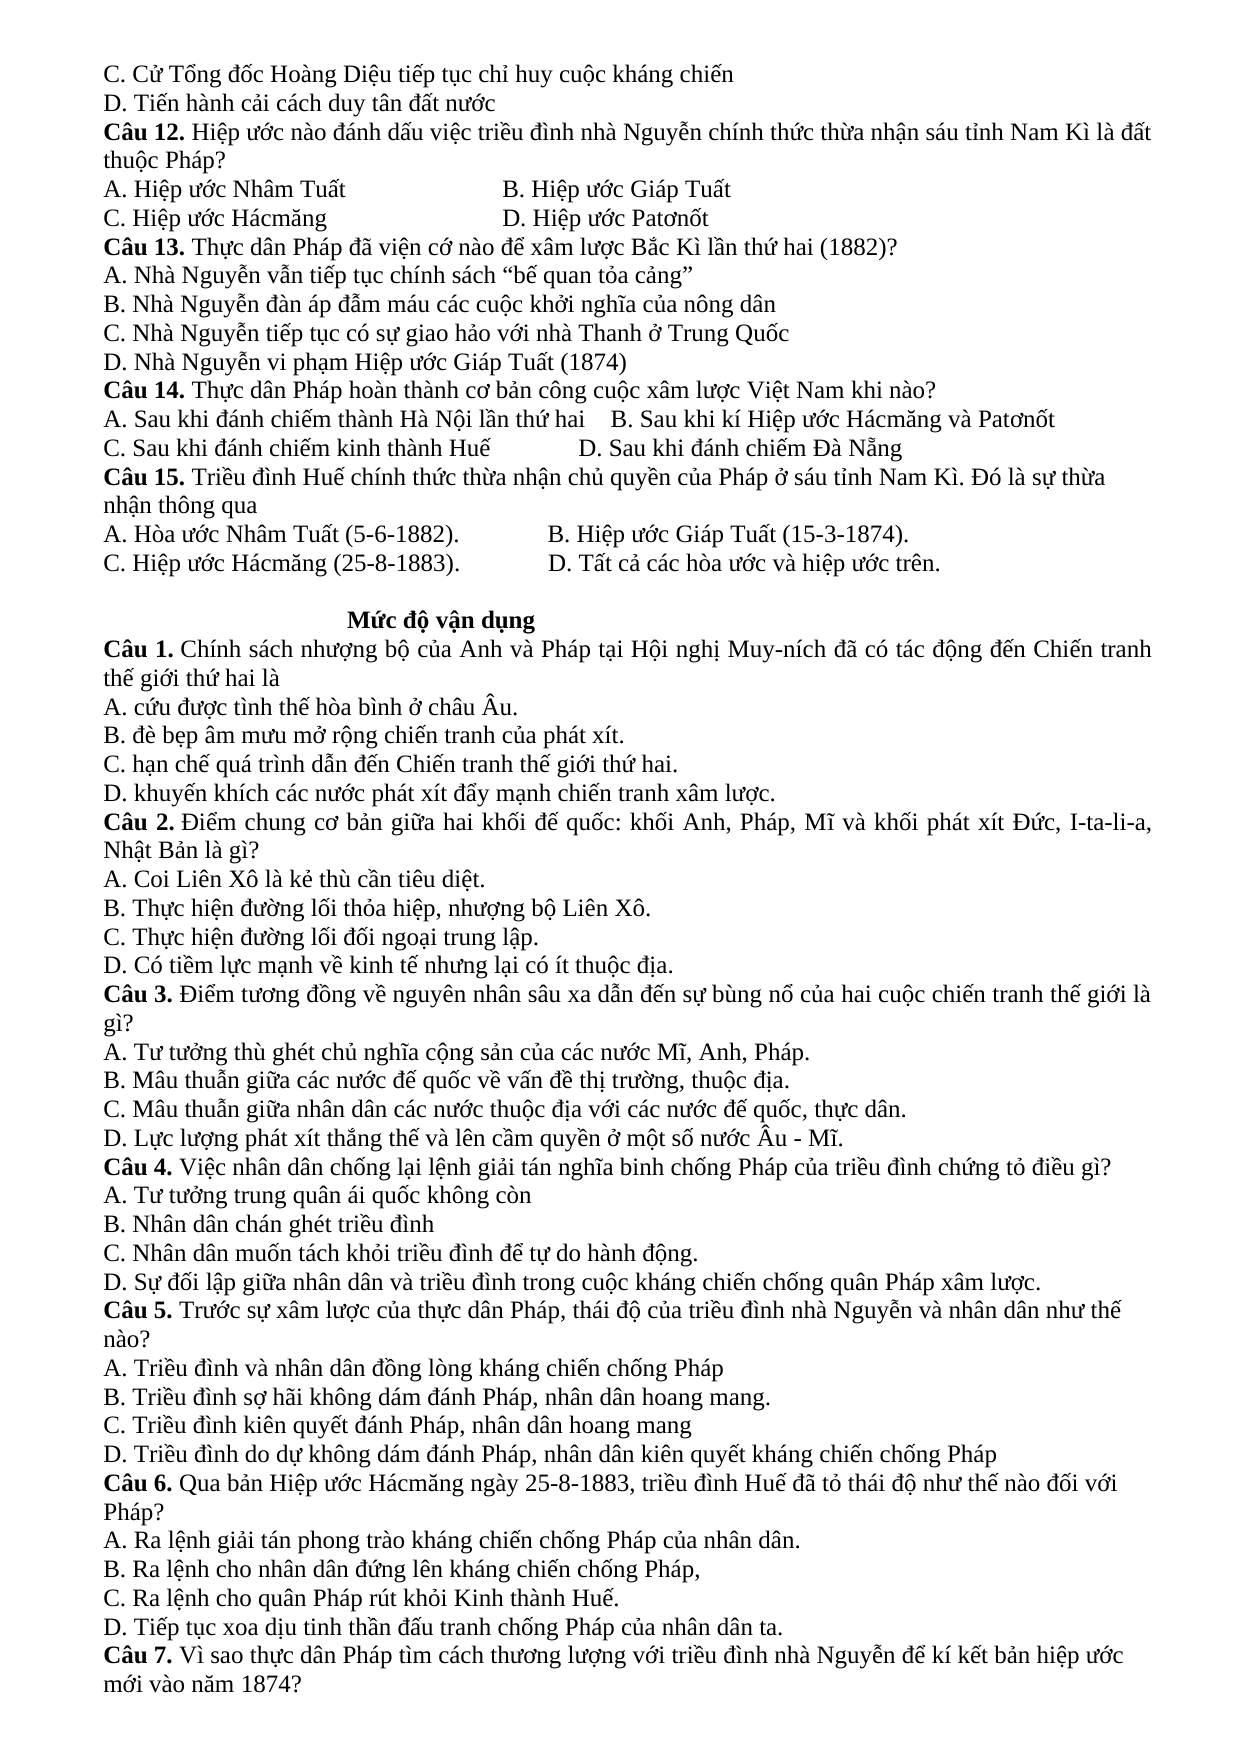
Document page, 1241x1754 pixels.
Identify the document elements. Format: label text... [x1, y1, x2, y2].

text C. Cử Tổng đốc Hoàng Diệu tiếp tục chỉ huy cuộc kháng chiến [103, 59, 1153, 88]
text B. đè bẹp âm mưu mở rộng chiến tranh của phát xít. [103, 720, 1153, 749]
text D. Nhà Nguyễn vi phạm Hiệp ước Giáp Tuất (1874) [103, 347, 1153, 375]
text C. Hiệp ước Hácmăng D. Hiệp ước Patơnốt [103, 203, 1153, 232]
text A. Hiệp ước Nhâm Tuất B. Hiệp ước Giáp Tuất [103, 174, 1153, 203]
text A. cứu được tình thế hòa bình ở châu Âu. [103, 692, 1153, 720]
text D. Triều đình do dự không dám đánh Pháp, nhân dân kiên quyết kháng chiến chống Pháp [103, 1439, 1153, 1468]
text D. Sự đối lập giữa nhân dân và triều đình trong cuộc kháng chiến chống quân Pháp xâm lược. [103, 1267, 1153, 1295]
text D. Có tiềm lực mạnh về kinh tế nhưng lại có ít thuộc địa. [103, 950, 1153, 979]
text Câu 15. Triều đình Huế chính thức thừa nhận chủ quyền của Pháp ở sáu tỉnh Nam Kì. Đó là sự thừa nhận thông qua [103, 462, 1153, 519]
text Câu 14. Thực dân Pháp hoàn thành cơ bản công cuộc xâm lược Việt Nam khi nào? [103, 375, 1153, 404]
text D. Tiến hành cải cách duy tân đất nước [103, 88, 1153, 117]
text C. Sau khi đánh chiếm kinh thành Huế D. Sau khi đánh chiếm Đà Nẵng [103, 433, 1153, 462]
text C. Nhà Nguyễn tiếp tục có sự giao hảo với nhà Thanh ở Trung Quốc [103, 318, 1153, 347]
text B. Thực hiện đường lối thỏa hiệp, nhượng bộ Liên Xô. [103, 893, 1153, 922]
text B. Nhân dân chán ghét triều đình [103, 1209, 1153, 1238]
text B. Nhà Nguyễn đàn áp đẫm máu các cuộc khởi nghĩa của nông dân [103, 289, 1153, 318]
text C. Nhân dân muốn tách khỏi triều đình để tự do hành động. [103, 1238, 1153, 1267]
text Câu 5. Trước sự xâm lược của thực dân Pháp, thái độ của triều đình nhà Nguyễn và nhân dân như thế nào? [103, 1295, 1153, 1353]
text B. Ra lệnh cho nhân dân đứng lên kháng chiến chống Pháp, [103, 1554, 1153, 1583]
text B. Mâu thuẫn giữa các nước đế quốc về vấn đề thị trường, thuộc địa. [103, 1065, 1153, 1094]
text Câu 12. Hiệp ước nào đánh dấu việc triều đình nhà Nguyễn chính thức thừa nhận sáu tỉnh Nam Kì là đất thuộc Pháp? [103, 117, 1153, 174]
text A. Tư tưởng thù ghét chủ nghĩa cộng sản của các nước Mĩ, Anh, Pháp. [103, 1037, 1153, 1065]
text C. Hiệp ước Hácmăng (25-8-1883). D. Tất cả các hòa ước và hiệp ước trên. [103, 548, 1153, 577]
text A. Tư tưởng trung quân ái quốc không còn [103, 1180, 1153, 1209]
text Câu 6. Qua bản Hiệp ước Hácmăng ngày 25-8-1883, triều đình Huế đã tỏ thái độ như thế nào đối với Pháp? [103, 1468, 1153, 1525]
text Câu 1. Chính sách nhượng bộ của Anh và Pháp tại Hội nghị Muy-ních đã có tác động đến Chiến tranh thế giới thứ hai là [103, 634, 1153, 692]
text D. Tiếp tục xoa dịu tinh thần đấu tranh chống Pháp của nhân dân ta. [103, 1612, 1153, 1640]
text A. Triều đình và nhân dân đồng lòng kháng chiến chống Pháp [103, 1353, 1153, 1382]
text C. hạn chế quá trình dẫn đến Chiến tranh thế giới thứ hai. [103, 749, 1153, 778]
text Câu 13. Thực dân Pháp đã viện cớ nào để xâm lược Bắc Kì lần thứ hai (1882)? [103, 232, 1153, 260]
text Câu 2. Điểm chung cơ bản giữa hai khối đế quốc: khối Anh, Pháp, Mĩ và khối phát xít Đức, I-ta-li-a, Nhật Bản là gì? [103, 807, 1153, 864]
text C. Mâu thuẫn giữa nhân dân các nước thuộc địa với các nước đế quốc, thực dân. [103, 1094, 1153, 1123]
text A. Hòa ước Nhâm Tuất (5-6-1882). B. Hiệp ước Giáp Tuất (15-3-1874). [103, 519, 1153, 548]
text C. Thực hiện đường lối đối ngoại trung lập. [103, 922, 1153, 950]
text Câu 3. Điểm tương đồng về nguyên nhân sâu xa dẫn đến sự bùng nổ của hai cuộc chiến tranh thế giới là gì? [103, 979, 1153, 1037]
text A. Sau khi đánh chiếm thành Hà Nội lần thứ hai B. Sau khi kí Hiệp ước Hácmăng và Patơnốt [103, 404, 1153, 433]
text Câu 7. Vì sao thực dân Pháp tìm cách thương lượng với triều đình nhà Nguyễn để kí kết bản hiệp ước mới vào năm 1874? [103, 1640, 1153, 1698]
text A. Ra lệnh giải tán phong trào kháng chiến chống Pháp của nhân dân. [103, 1525, 1153, 1554]
text B. Triều đình sợ hãi không dám đánh Pháp, nhân dân hoang mang. [103, 1382, 1153, 1410]
text C. Triều đình kiên quyết đánh Pháp, nhân dân hoang mang [103, 1410, 1153, 1439]
text Mức độ vận dụng [103, 605, 1153, 634]
text Câu 4. Việc nhân dân chống lại lệnh giải tán nghĩa binh chống Pháp của triều đình chứng tỏ điều gì? [103, 1152, 1153, 1180]
text A. Nhà Nguyễn vẫn tiếp tục chính sách “bế quan tỏa cảng” [103, 260, 1153, 289]
text D. Lực lượng phát xít thắng thế và lên cầm quyền ở một số nước Âu - Mĩ. [103, 1123, 1153, 1152]
text A. Coi Liên Xô là kẻ thù cần tiêu diệt. [103, 864, 1153, 893]
text C. Ra lệnh cho quân Pháp rút khỏi Kinh thành Huế. [103, 1583, 1153, 1612]
text D. khuyến khích các nước phát xít đẩy mạnh chiến tranh xâm lược. [103, 778, 1153, 807]
